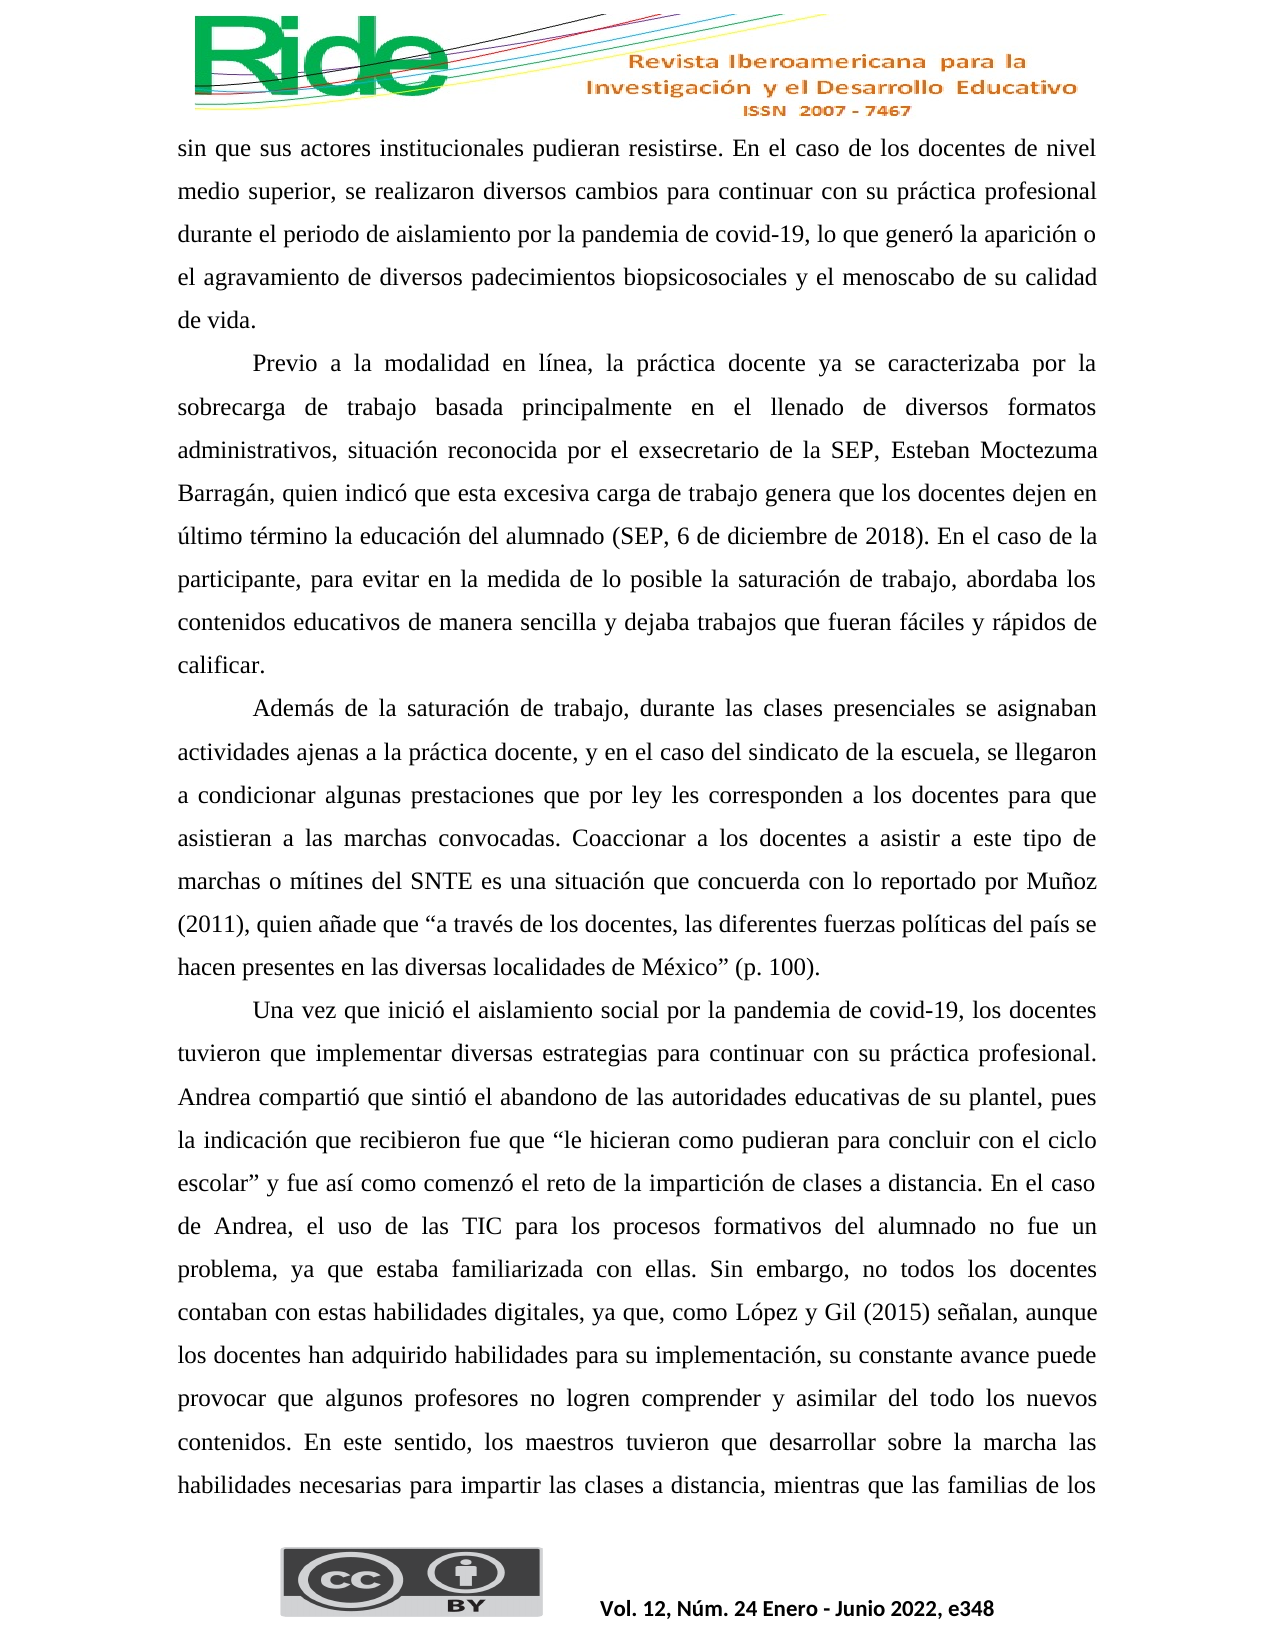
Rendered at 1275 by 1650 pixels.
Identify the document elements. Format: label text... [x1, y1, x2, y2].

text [177, 995, 1098, 1498]
text Previo a la modalidad en línea, la práctica docente ya se caracterizaba por la sobrecarga de trabajo basada principalmente en el llenado de diversos formatos administrativos, situación reconocida por el exsecretario de la SEP, Esteban Moctezuma Barragán, quien indicó que esta excesiva carga de trabajo genera que los docentes dejen en último término la educación del alumnado (SEP, 6 de diciembre de 2018). En el caso de la participante, para evitar en la medida de lo posible la saturación de trabajo, abordaba los contenidos educativos de manera sencilla y dejaba trabajos que fueran fáciles y rápidos de calificar. [177, 348, 1098, 679]
picture [194, 14, 1081, 119]
text Además de la saturación de trabajo, durante las clases presenciales se asignaban actividades ajenas a la práctica docente, y en el caso del sindicato de la escuela, se llegaron a condicionar algunas prestaciones que por ley les corresponden a los docentes para que asistieran a las marchas convocadas. Coaccionar a los docentes a asistir a este tipo de marchas o mítines del SNTE es una situación que concuerda con lo reportado por Muñoz (2011), quien añade que “a través de los docentes, las diferentes fuerzas políticas del país se hacen presentes en las diversas localidades de México” (p. 100). [177, 693, 1098, 981]
picture [280, 1547, 543, 1617]
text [177, 133, 1098, 334]
